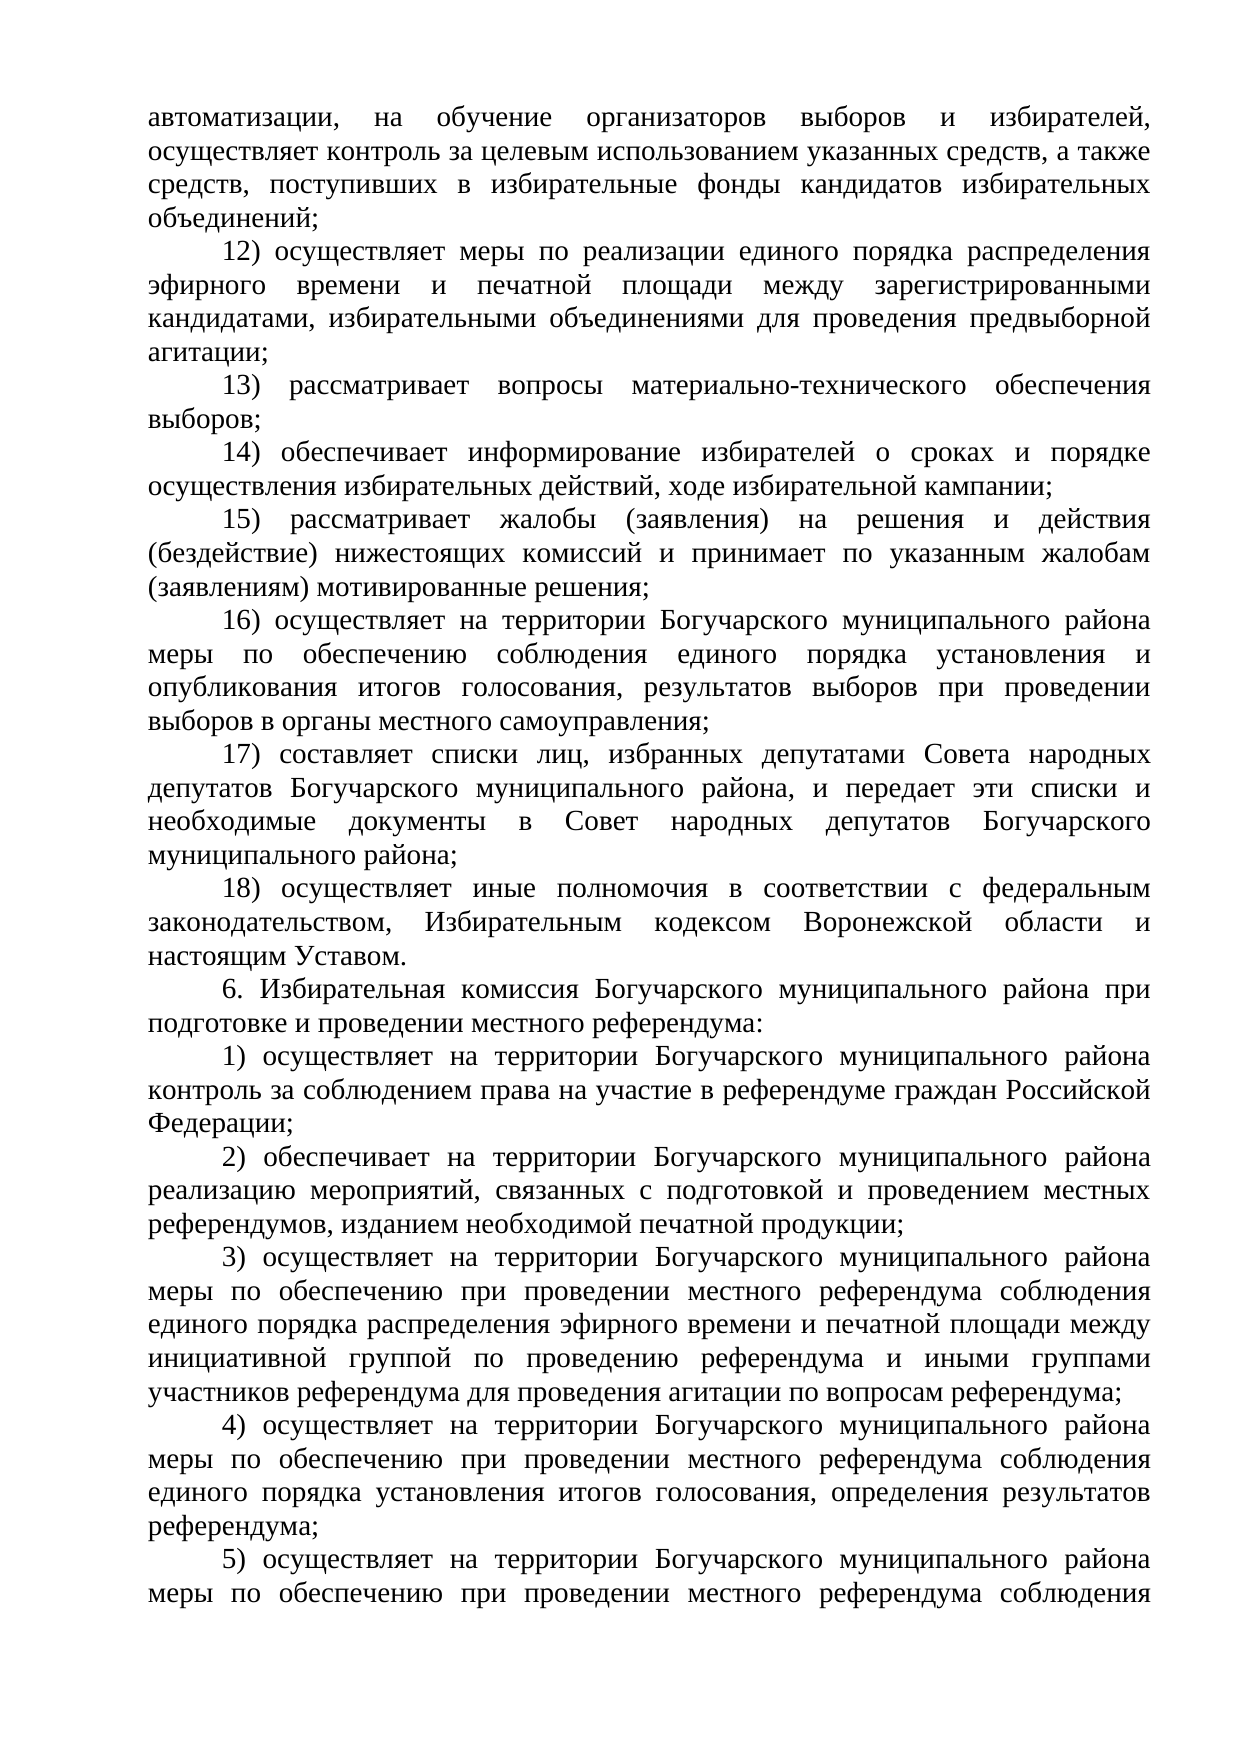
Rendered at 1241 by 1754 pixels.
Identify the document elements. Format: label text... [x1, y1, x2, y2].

text 6. Избирательная комиссия Богучарского муниципального района при подготовке и проведении местного референдума: [148, 971, 1152, 1038]
text 12) осуществляет меры по реализации единого порядка распределения эфирного времени и печатной площади между зарегистрированными кандидатами, избирательными объединениями для проведения предвыборной агитации; [148, 233, 1152, 367]
text 14) обеспечивает информирование избирателей о сроках и порядке осуществления избирательных действий, ходе избирательной кампании; [148, 434, 1152, 502]
text 15) рассматривает жалобы (заявления) на решения и действия (бездействие) нижестоящих комиссий и принимает по указанным жалобам (заявлениям) мотивированные решения; [148, 502, 1152, 602]
text 17) составляет списки лиц, избранных депутатами Совета народных депутатов Богучарского муниципального района, и передает эти списки и необходимые документы в Совет народных депутатов Богучарского муниципального района; [148, 736, 1152, 871]
text 2) обеспечивает на территории Богучарского муниципального района реализацию мероприятий, связанных с подготовкой и проведением местных референдумов, изданием необходимой печатной продукции; [148, 1139, 1152, 1239]
text 1) осуществляет на территории Богучарского муниципального района контроль за соблюдением права на участие в референдуме граждан Российской Федерации; [148, 1038, 1152, 1139]
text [148, 1541, 1152, 1608]
text 4) осуществляет на территории Богучарского муниципального района меры по обеспечению при проведении местного референдума соблюдения единого порядка установления итогов голосования, определения результатов референдума; [148, 1407, 1152, 1541]
text 3) осуществляет на территории Богучарского муниципального района меры по обеспечению при проведении местного референдума соблюдения единого порядка распределения эфирного времени и печатной площади между инициативной группой по проведению референдума и иными группами участников референдума для проведения агитации по вопросам референдума; [148, 1239, 1152, 1407]
text 16) осуществляет на территории Богучарского муниципального района меры по обеспечению соблюдения единого порядка установления и опубликования итогов голосования, результатов выборов при проведении выборов в органы местного самоуправления; [148, 602, 1152, 736]
text 13) рассматривает вопросы материально-технического обеспечения выборов; [148, 367, 1152, 434]
text 18) осуществляет иные полномочия в соответствии с федеральным законодательством, Избирательным кодексом Воронежской области и настоящим Уставом. [148, 871, 1152, 971]
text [148, 99, 1152, 233]
